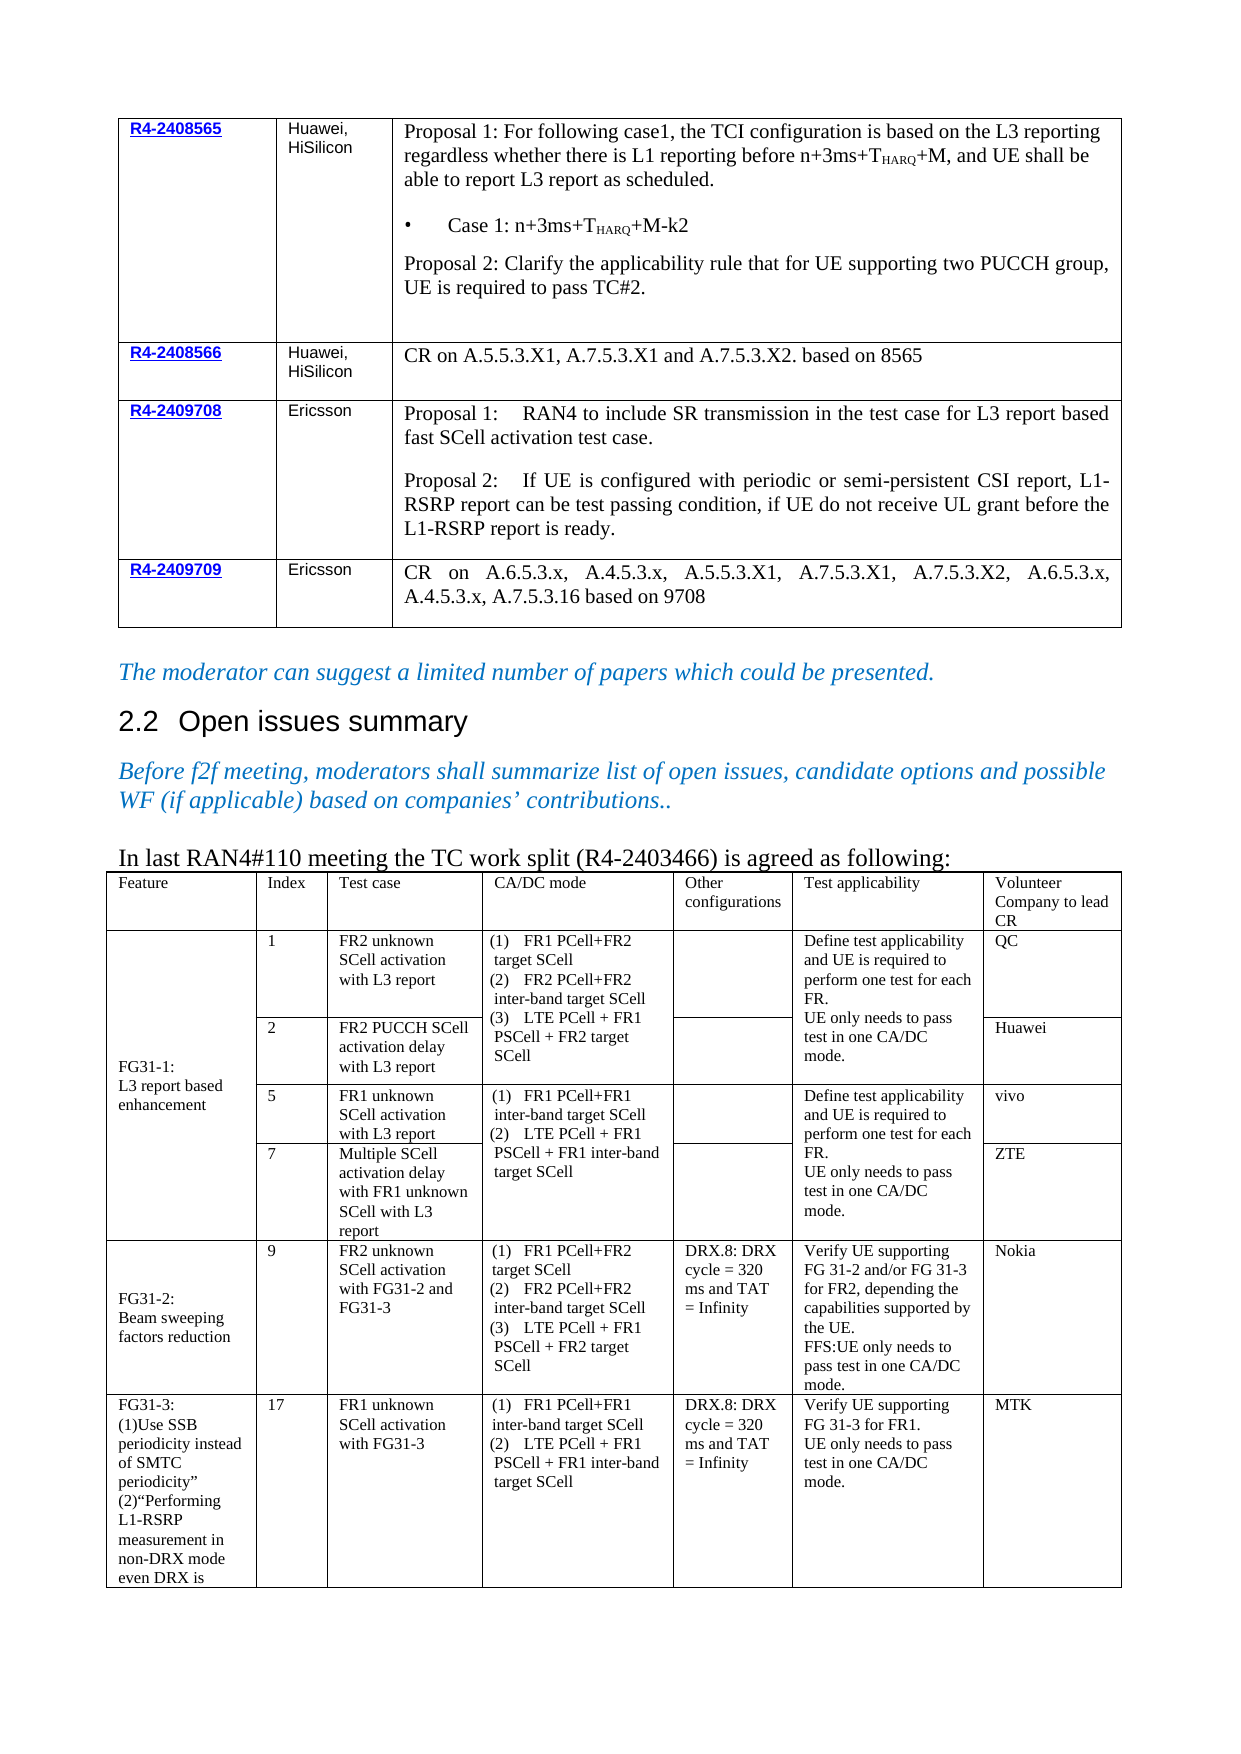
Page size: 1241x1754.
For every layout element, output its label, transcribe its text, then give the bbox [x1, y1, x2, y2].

table_header Volunteer Company to lead CR [984, 873, 1121, 930]
table_cell FR2 unknown SCell activation with FG31-2 and FG31-3 [328, 1241, 482, 1394]
table_header Feature [107, 873, 256, 930]
table_cell [674, 1144, 792, 1240]
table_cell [483, 1395, 673, 1587]
table_cell Ericsson [277, 401, 392, 559]
table_cell ZTE [984, 1144, 1121, 1240]
table_header Test case [328, 873, 482, 930]
table_cell R4-2408565 [119, 119, 276, 342]
table_cell Define test applicability and UE is required to perform one test for each FR. UE only needs to pass test in one CA/DC mode. [793, 1085, 983, 1240]
table_cell Proposal 1: For following case1, the TCI configuration is based on the L3 reporting regardless whether there is L1 reporting before n+3ms+THARQ+M, and UE shall be able to report L3 report as scheduled. Case 1: n+3ms+THARQ+M-k2 Proposal 2: Clarify the applicability rule that for UE supporting two PUCCH group, UE is required to pass TC#2. [393, 119, 1121, 342]
table_cell FG31-1: L3 report based enhancement [107, 931, 256, 1240]
table_cell [674, 1018, 792, 1084]
text In last RAN4#110 meeting the TC work split (R4-2403466) is agreed as following: [118, 843, 1122, 871]
table_header Test applicability [793, 873, 983, 930]
table_cell R4-2409709 [119, 560, 276, 627]
table_cell 9 [257, 1241, 327, 1394]
table_cell CR on A.5.5.3.X1, A.7.5.3.X1 and A.7.5.3.X2. based on 8565 [393, 343, 1121, 400]
table_cell FR2 unknown SCell activation with L3 report [328, 931, 482, 1017]
table_cell 7 [257, 1144, 327, 1240]
table_cell R4-2409708 [119, 401, 276, 559]
table_cell Proposal 1: RAN4 to include SR transmission in the test case for L3 report based fast SCell activation test case. Proposal 2: If UE is configured with periodic or semi-persistent CSI report, L1-RSRP report can be test passing condition, if UE do not receive UL grant before the L1-RSRP report is ready. [393, 401, 1121, 559]
table_cell 5 [257, 1085, 327, 1143]
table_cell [674, 1395, 792, 1587]
table_cell Multiple SCell activation delay with FR1 unknown SCell with L3 report [328, 1144, 482, 1240]
table_cell MTK [984, 1395, 1121, 1587]
table_cell FR1 PCell+FR1 inter-band target SCell LTE PCell + FR1 PSCell + FR1 inter-band target SCell [483, 1085, 673, 1240]
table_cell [328, 1395, 482, 1587]
table_cell 2 [257, 1018, 327, 1084]
table_cell vivo [984, 1085, 1121, 1143]
table_cell CR on A.6.5.3.x, A.4.5.3.x, A.5.5.3.X1, A.7.5.3.X1, A.7.5.3.X2, A.6.5.3.x, A.4.5.3.x, A.7.5.3.16 based on 9708 [393, 560, 1121, 627]
table_cell R4-2408566 [119, 343, 276, 400]
table_cell FR1 unknown SCell activation with L3 report [328, 1085, 482, 1143]
table_header CA/DC mode [483, 873, 673, 930]
table_cell FR1 PCell+FR2 target SCell FR2 PCell+FR2 inter-band target SCell LTE PCell + FR1 PSCell + FR2 target SCell [483, 1241, 673, 1394]
table_header Other configurations [674, 873, 792, 930]
table_cell FR1 PCell+FR2 target SCell FR2 PCell+FR2 inter-band target SCell LTE PCell + FR1 PSCell + FR2 target SCell [483, 931, 673, 1084]
table_cell DRX.8: DRX cycle = 320 ms and TAT = Infinity [674, 1241, 792, 1394]
table_cell Nokia [984, 1241, 1121, 1394]
table_cell [674, 931, 792, 1017]
table_cell [674, 1085, 792, 1143]
table_cell Define test applicability and UE is required to perform one test for each FR. UE only needs to pass test in one CA/DC mode. [793, 931, 983, 1084]
text The moderator can suggest a limited number of papers which could be presented. [118, 657, 1122, 685]
table_cell Huawei, HiSilicon [277, 343, 392, 400]
subtitle Open issues summary [118, 704, 1122, 738]
text Before f2f meeting, moderators shall summarize list of open issues, candidate options and possible WF (if applicable) based on companies’ contributions.. [118, 756, 1122, 814]
table_cell FR2 PUCCH SCell activation delay with L3 report [328, 1018, 482, 1084]
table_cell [107, 1395, 256, 1587]
table_cell 17 [257, 1395, 327, 1587]
table_cell Verify UE supporting FG 31-2 and/or FG 31-3 for FR2, depending the capabilities supported by the UE. FFS:UE only needs to pass test in one CA/DC mode. [793, 1241, 983, 1394]
table_cell 1 [257, 931, 327, 1017]
table_cell QC [984, 931, 1121, 1017]
table_cell Huawei [984, 1018, 1121, 1084]
table_cell FG31-2: Beam sweeping factors reduction [107, 1241, 256, 1394]
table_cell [793, 1395, 983, 1587]
table_header Index [257, 873, 327, 930]
table_cell Huawei, HiSilicon [277, 119, 392, 342]
table_cell Ericsson [277, 560, 392, 627]
